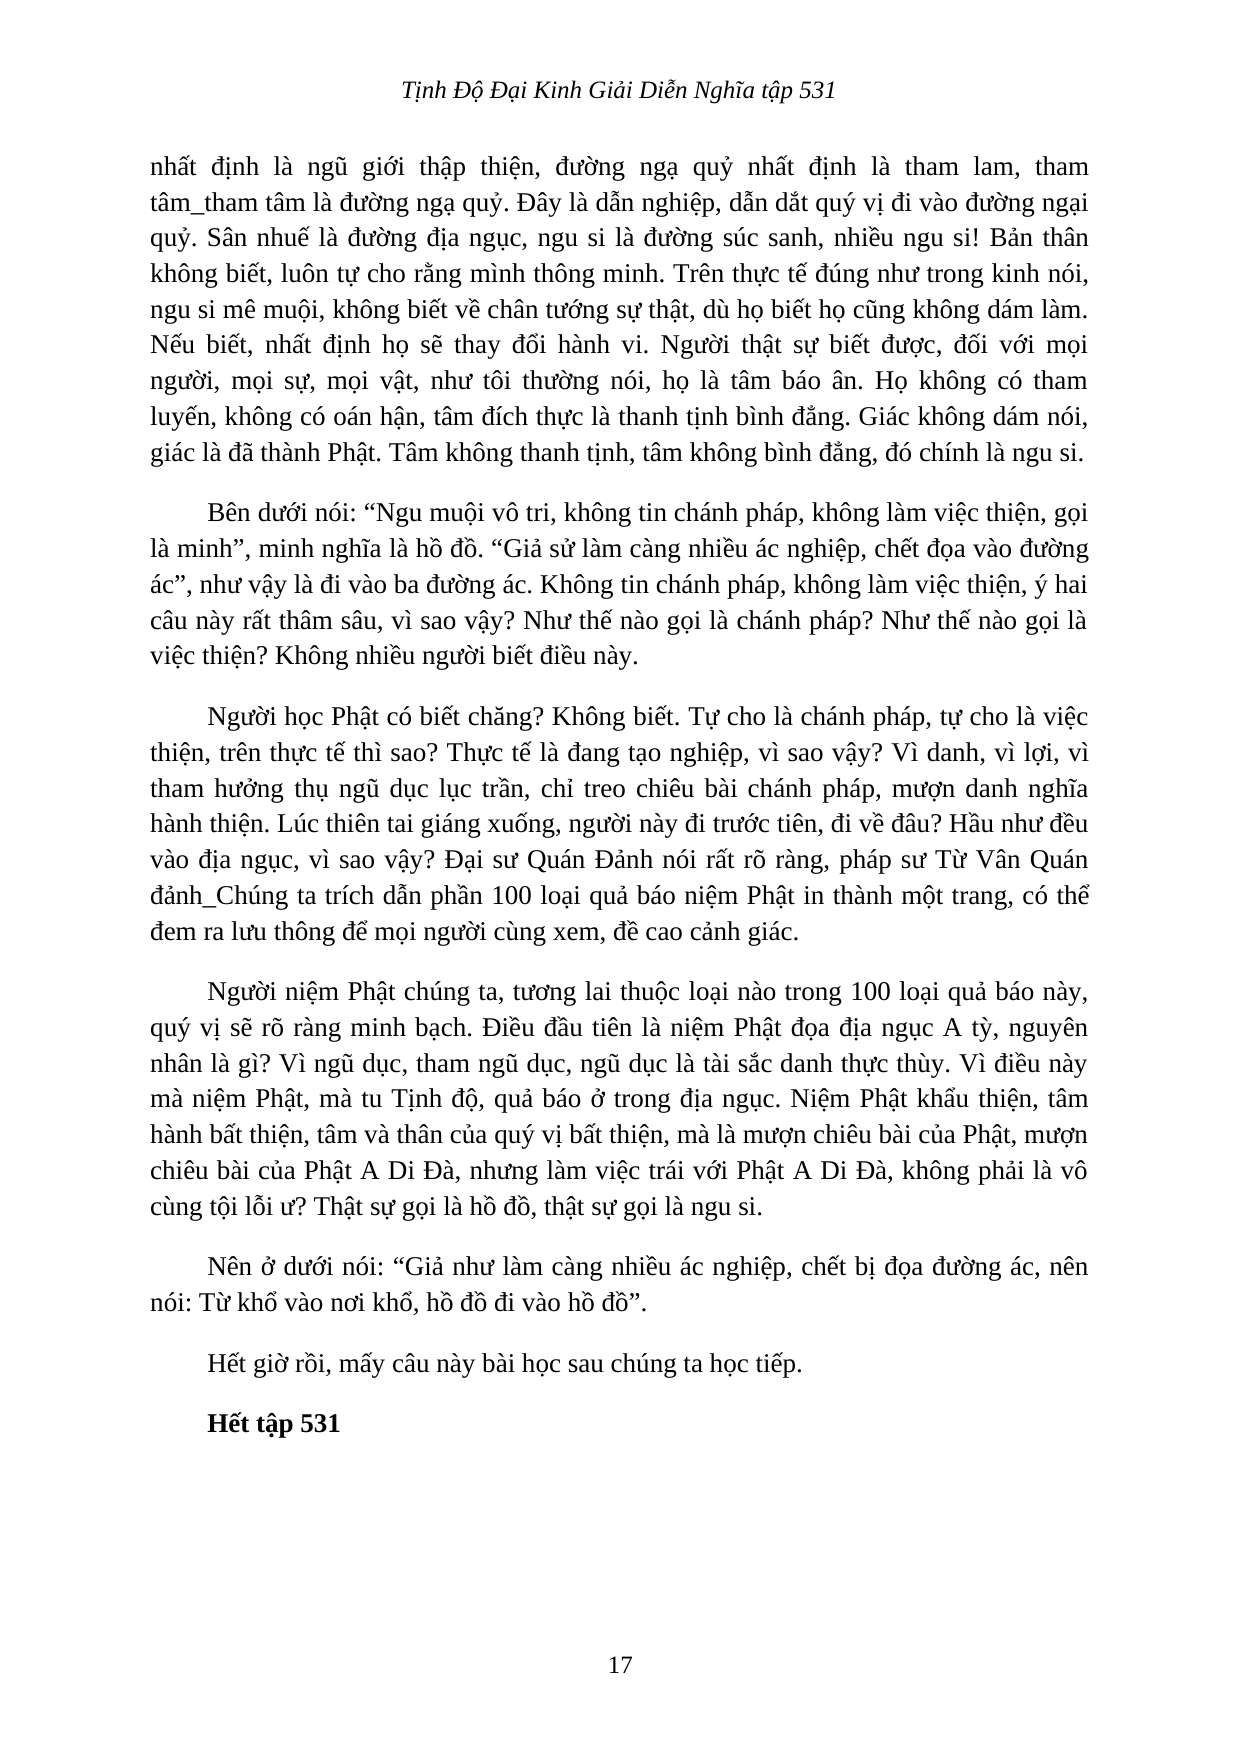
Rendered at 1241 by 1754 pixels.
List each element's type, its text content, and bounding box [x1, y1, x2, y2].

text Hết giờ rồi, mấy câu này bài học sau chúng ta học tiếp. [150, 1347, 1090, 1378]
text Người học Phật có biết chăng? Không biết. Tự cho là chánh pháp, tự cho là việc thiện, trên thực tế thì sao? Thực tế là đang tạo nghiệp, vì sao vậy? Vì danh, vì lợi, vì tham hưởng thụ ngũ dục lục trần, chỉ treo chiêu bài chánh pháp, mượn danh nghĩa hành thiện. Lúc thiên tai giáng xuống, người này đi trước tiên, đi về đâu? Hầu như đều vào địa ngục, vì sao vậy? Đại sư Quán Đảnh nói rất rõ ràng, pháp sư Từ Vân Quán đảnh_Chúng ta trích dẫn phần 100 loại quả báo niệm Phật in thành một trang, có thể đem ra lưu thông để mọi người cùng xem, đề cao cảnh giác. [150, 700, 1090, 946]
text Người niệm Phật chúng ta, tương lai thuộc loại nào trong 100 loại quả báo này, quý vị sẽ rõ ràng minh bạch. Điều đầu tiên là niệm Phật đọa địa ngục A tỳ, nguyên nhân là gì? Vì ngũ dục, tham ngũ dục, ngũ dục là tài sắc danh thực thùy. Vì điều này mà niệm Phật, mà tu Tịnh độ, quả báo ở trong địa ngục. Niệm Phật khẩu thiện, tâm hành bất thiện, tâm và thân của quý vị bất thiện, mà là mượn chiêu bài của Phật, mượn chiêu bài của Phật A Di Đà, nhưng làm việc trái với Phật A Di Đà, không phải là vô cùng tội lỗi ư? Thật sự gọi là hồ đồ, thật sự gọi là ngu si. [150, 975, 1090, 1221]
text Hết tập 531 [150, 1408, 1090, 1439]
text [150, 150, 1090, 467]
text Nên ở dưới nói: “Giả như làm càng nhiều ác nghiệp, chết bị đọa đường ác, nên nói: Từ khổ vào nơi khổ, hồ đồ đi vào hồ đồ”. [150, 1250, 1090, 1317]
text Bên dưới nói: “Ngu muội vô tri, không tin chánh pháp, không làm việc thiện, gọi là minh”, minh nghĩa là hồ đồ. “Giả sử làm càng nhiều ác nghiệp, chết đọa vào đường ác”, như vậy là đi vào ba đường ác. Không tin chánh pháp, không làm việc thiện, ý hai câu này rất thâm sâu, vì sao vậy? Như thế nào gọi là chánh pháp? Như thế nào gọi là việc thiện? Không nhiều người biết điều này. [150, 497, 1090, 671]
